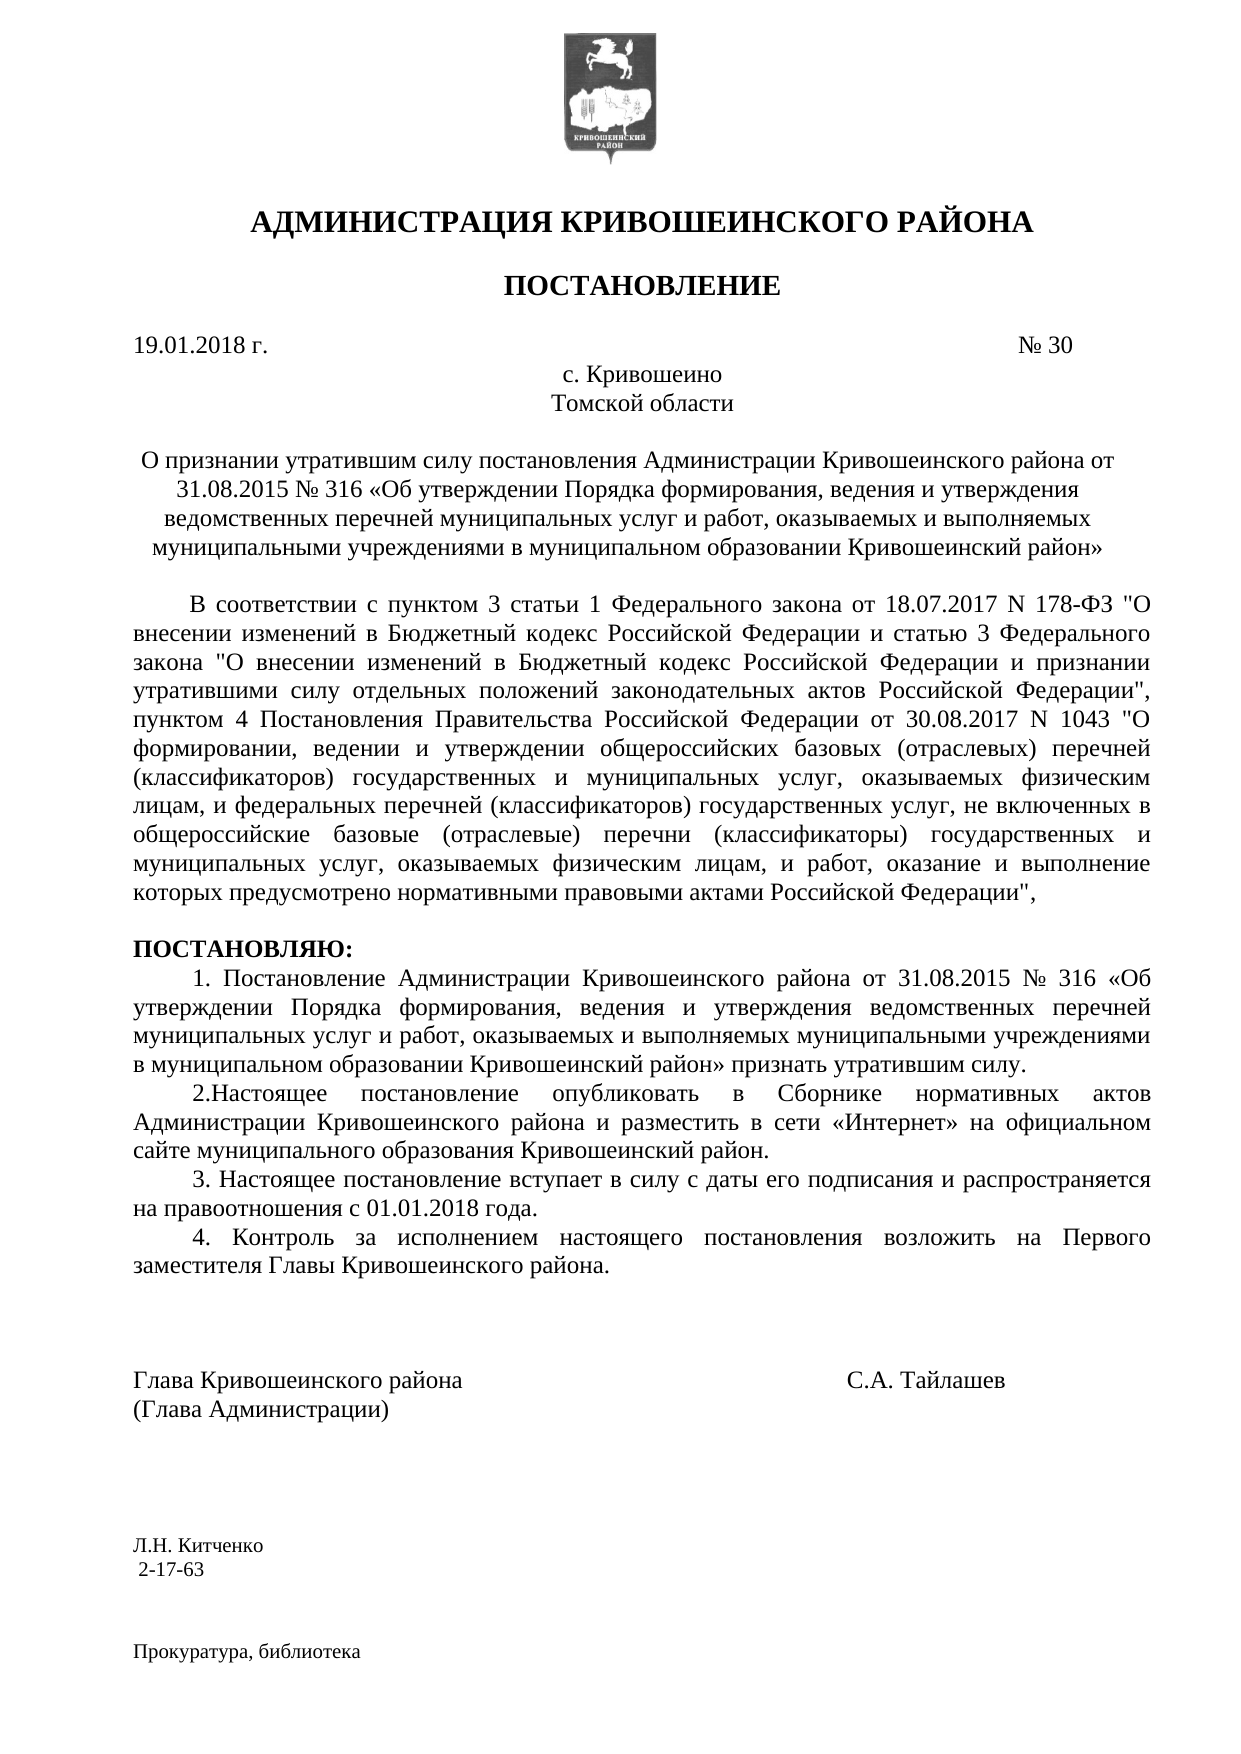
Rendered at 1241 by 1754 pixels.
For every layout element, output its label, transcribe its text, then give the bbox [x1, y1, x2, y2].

text (Глава Администрации) [133, 1394, 1152, 1423]
text с. Кривошеино [133, 359, 1152, 388]
text ПОСТАНОВЛЕНИЕ [133, 268, 1152, 302]
text 3. Настоящее постановление вступает в силу с даты его подписания и распространяется на правоотношения с 01.01.2018 года. [133, 1164, 1152, 1222]
text 2-17-63 [133, 1557, 1152, 1581]
text АДМИНИСТРАЦИЯ КРИВОШЕИНСКОГО РАЙОНА [133, 204, 1152, 239]
text Л.Н. Китченко [133, 1533, 1152, 1557]
text О признании утратившим силу постановления Администрации Кривошеинского района от 31.08.2015 № 316 «Об утверждении Порядка формирования, ведения и утверждения ведомственных перечней муниципальных услуг и работ, оказываемых и выполняемых муниципальными учреждениями в муниципальном образовании Кривошеинский район» [133, 446, 1122, 561]
text Прокуратура, библиотека [133, 1639, 1152, 1663]
text 19.01.2018 г. № 30 [133, 331, 1152, 359]
picture [564, 33, 657, 165]
text Томской области [133, 388, 1152, 417]
text 2.Настоящее постановление опубликовать в Сборнике нормативных актов Администрации Кривошеинского района и разместить в сети «Интернет» на официальном сайте муниципального образования Кривошеинский район. [133, 1078, 1152, 1164]
text 1. Постановление Администрации Кривошеинского района от 31.08.2015 № 316 «Об утверждении Порядка формирования, ведения и утверждения ведомственных перечней муниципальных услуг и работ, оказываемых и выполняемых муниципальными учреждениями в муниципальном образовании Кривошеинский район» признать утратившим силу. [133, 963, 1152, 1078]
text ПОСТАНОВЛЯЮ: [133, 934, 1152, 963]
text 4. Контроль за исполнением настоящего постановления возложить на Первого заместителя Главы Кривошеинского района. [133, 1222, 1152, 1279]
text В соответствии с пунктом 3 статьи 1 Федерального закона от 18.07.2017 N 178-ФЗ "О внесении изменений в Бюджетный кодекс Российской Федерации и статью 3 Федерального закона "О внесении изменений в Бюджетный кодекс Российской Федерации и признании утратившими силу отдельных положений законодательных актов Российской Федерации", пунктом 4 Постановления Правительства Российской Федерации от 30.08.2017 N 1043 "О формировании, ведении и утверждении общероссийских базовых (отраслевых) перечней (классификаторов) государственных и муниципальных услуг, оказываемых физическим лицам, и федеральных перечней (классификаторов) государственных услуг, не включенных в общероссийские базовые (отраслевые) перечни (классификаторы) государственных и муниципальных услуг, оказываемых физическим лицам, и работ, оказание и выполнение которых предусмотрено нормативными правовыми актами Российской Федерации", [133, 589, 1152, 906]
text Глава Кривошеинского района С.А. Тайлашев [133, 1366, 1152, 1394]
